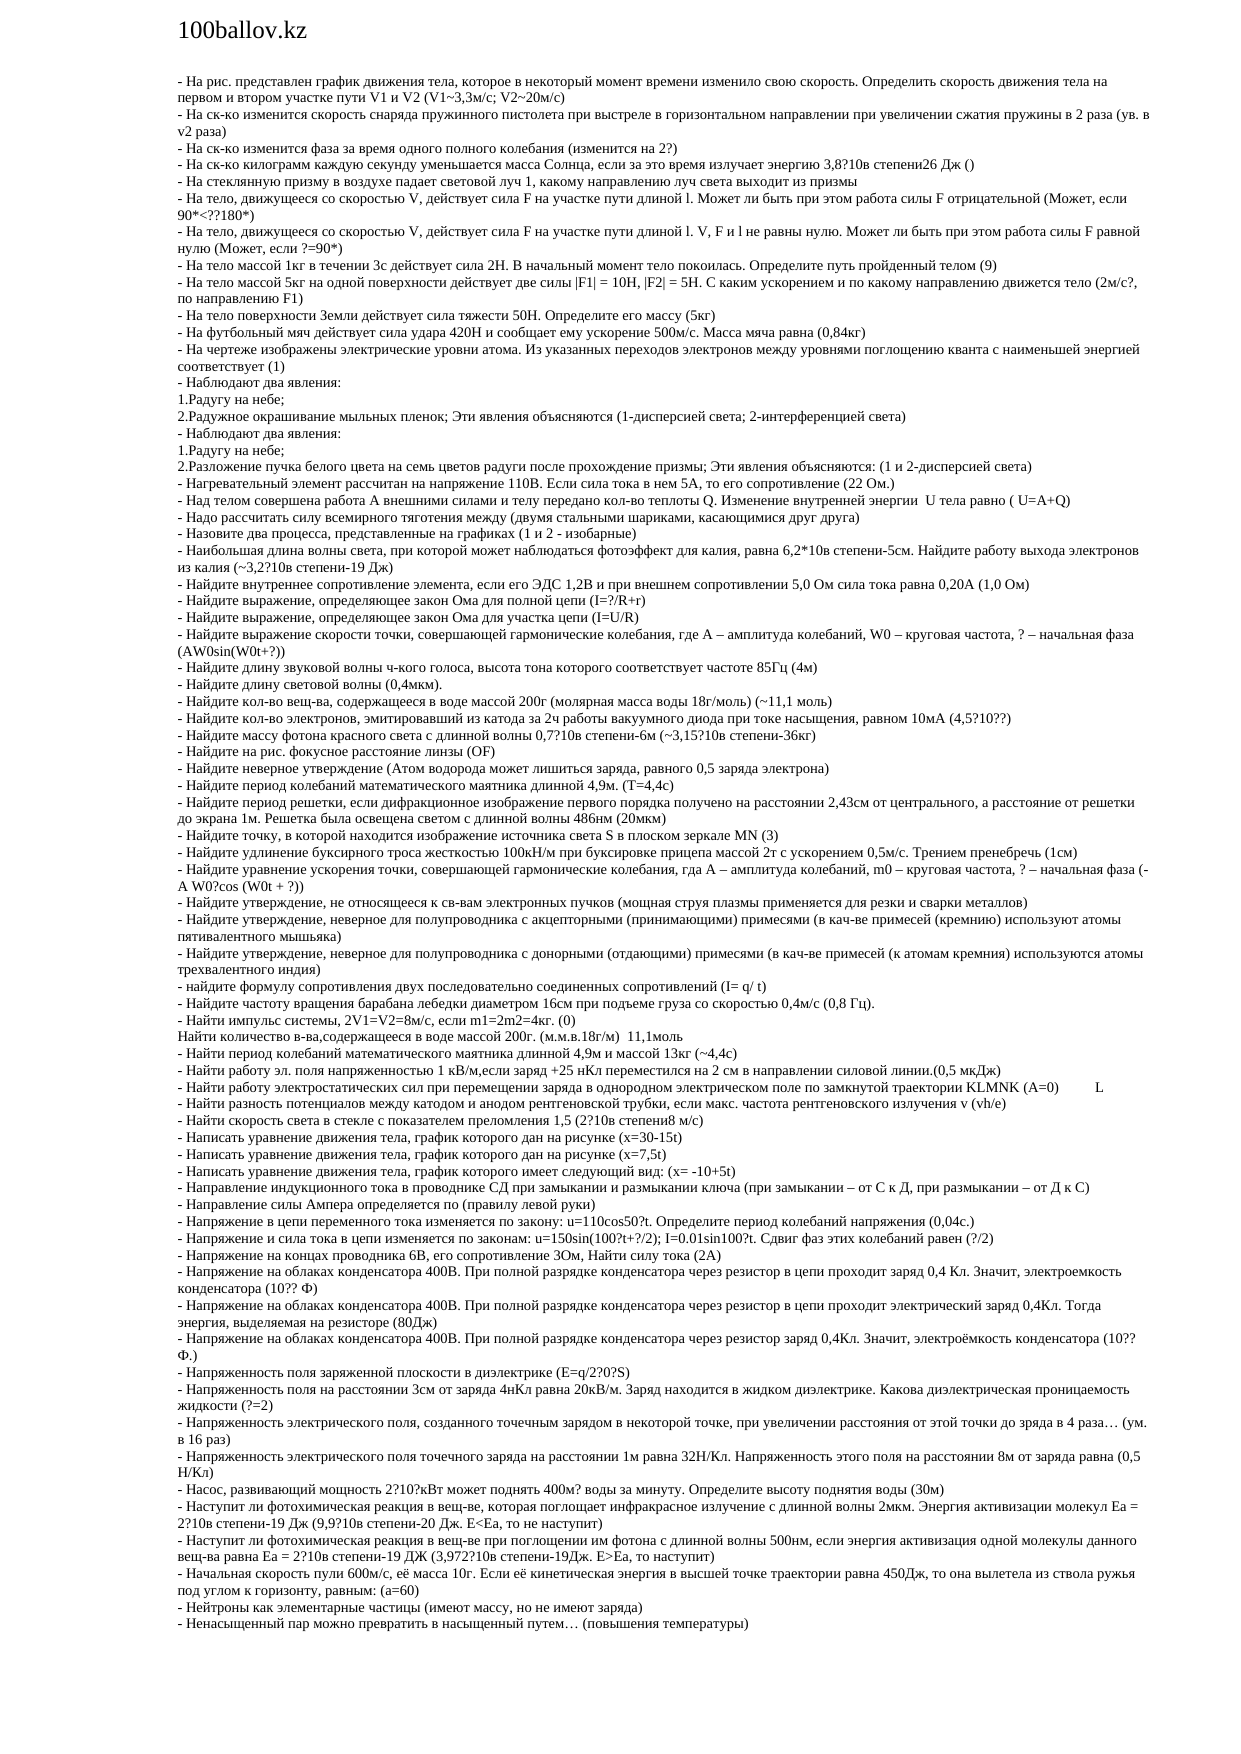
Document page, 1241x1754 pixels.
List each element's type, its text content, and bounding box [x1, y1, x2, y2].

text - На чертеже изображены электрические уровни атома. Из указанных переходов электронов между уровнями поглощению кванта с наименьшей энергией соответствует (1) [177, 341, 1152, 374]
text Найти количество в-ва,содержащееся в воде массой 200г. (м.м.в.18г/м) 11,1моль [177, 1028, 1152, 1045]
text - Наблюдают два явления: [177, 374, 1152, 391]
text - Найдите выражение, определяющее закон Ома для полной цепи (I=?/R+r) [177, 592, 1152, 609]
text - найдите формулу сопротивления двух последовательно соединенных сопротивлений (I= q/ t) [177, 978, 1152, 995]
text - Назовите два процесса, представленные на графиках (1 и 2 - изобарные) [177, 525, 1152, 542]
text - Найдите внутреннее сопротивление элемента, если его ЭДС 1,2В и при внешнем сопротивлении 5,0 Ом сила тока равна 0,20А (1,0 Ом) [177, 575, 1152, 592]
text - Найдите кол-во электронов, эмитировавший из катода за 2ч работы вакуумного диода при токе насыщения, равном 10мА (4,5?10??) [177, 709, 1152, 726]
text - Найти разность потенциалов между катодом и анодом рентгеновской трубки, если макс. частота рентгеновского излучения v (vh/e) [177, 1095, 1152, 1112]
text - Нейтроны как элементарные частицы (имеют массу, но не имеют заряда) [177, 1598, 1152, 1615]
text - Насос, развивающий мощность 2?10?кВт может поднять 400м? воды за минуту. Определите высоту поднятия воды (30м) [177, 1481, 1152, 1498]
text - Наблюдают два явления: [177, 424, 1152, 441]
text - Напряженность электрического поля точечного заряда на расстоянии 1м равна 32Н/Кл. Напряженность этого поля на расстоянии 8м от заряда равна (0,5 Н/Кл) [177, 1447, 1152, 1481]
text - Ненасыщенный пар можно превратить в насыщенный путем… (повышения температуры) [177, 1615, 1152, 1632]
text - На тело массой 5кг на одной поверхности действует две силы |F1| = 10H, |F2| = 5H. С каким ускорением и по какому направлению движется тело (2м/с?, по направлению F1) [177, 273, 1152, 307]
text - Начальная скорость пули 600м/с, её масса 10г. Если её кинетическая энергия в высшей точке траектории равна 450Дж, то она вылетела из ствола ружья под углом к горизонту, равным: (а=60) [177, 1565, 1152, 1598]
text - Напряжение на облаках конденсатора 400В. При полной разрядке конденсатора через резистор в цепи проходит заряд 0,4 Кл. Значит, электроемкость конденсатора (10?? Ф) [177, 1263, 1152, 1297]
text - Найдите выражение, определяющее закон Ома для участка цепи (I=U/R) [177, 609, 1152, 626]
text - Надо рассчитать силу всемирного тяготения между (двумя стальными шариками, касающимися друг друга) [177, 508, 1152, 525]
text - Найдите утверждение, неверное для полупроводника с донорными (отдающими) примесями (в кач-ве примесей (к атомам кремния) используются атомы трехвалентного индия) [177, 944, 1152, 978]
text - Найти импульс системы, 2V1=V2=8м/с, если m1=2m2=4кг. (0) [177, 1011, 1152, 1028]
text - Найдите на рис. фокусное расстояние линзы (OF) [177, 743, 1152, 760]
text - Над телом совершена работа А внешними силами и телу передано кол-во теплоты Q. Изменение внутренней энергии U тела равно ( U=A+Q) [177, 492, 1152, 508]
text - На ск-ко килограмм каждую секунду уменьшается масса Солнца, если за это время излучает энергию 3,8?10в степени26 Дж () [177, 156, 1152, 173]
text 2.Разложение пучка белого цвета на семь цветов радуги после прохождение призмы; Эти явления объясняются: (1 и 2-дисперсией света) [177, 458, 1152, 475]
text - Напряжение и сила тока в цепи изменяется по законам: u=150sin(100?t+?/2); I=0.01sin100?t. Сдвиг фаз этих колебаний равен (?/2) [177, 1229, 1152, 1246]
text - Найдите точку, в которой находится изображение источника света S в плоском зеркале MN (3) [177, 827, 1152, 844]
text - Найдите длину световой волны (0,4мкм). [177, 676, 1152, 693]
text - Напряжение в цепи переменного тока изменяется по закону: u=110cos50?t. Определите период колебаний напряжения (0,04с.) [177, 1213, 1152, 1229]
text - Написать уравнение движения тела, график которого имеет следующий вид: (х= -10+5t) [177, 1162, 1152, 1179]
text - Напряженность электрического поля, созданного точечным зарядом в некоторой точке, при увеличении расстояния от этой точки до зряда в 4 раза… (ум. в 16 раз) [177, 1414, 1152, 1447]
text - Напряжение на облаках конденсатора 400В. При полной разрядке конденсатора через резистор заряд 0,4Кл. Значит, электроёмкость конденсатора (10??Ф.) [177, 1330, 1152, 1364]
text - Найдите период решетки, если дифракционное изображение первого порядка получено на расстоянии 2,43см от центрального, а расстояние от решетки до экрана 1м. Решетка была освещена светом с длинной волны 486нм (20мкм) [177, 793, 1152, 827]
text 1.Радугу на небе; [177, 391, 1152, 408]
text - Найдите утверждение, неверное для полупроводника с акцепторными (принимающими) примесями (в кач-ве примесей (кремнию) используют атомы пятивалентного мышьяка) [177, 911, 1152, 944]
text - Наступит ли фотохимическая реакция в вещ-ве при поглощении им фотона с длинной волны 500нм, если энергия активизация одной молекулы данного вещ-ва равна Еа = 2?10в степени-19 ДЖ (3,972?10в степени-19Дж. Е>Еа, то наступит) [177, 1531, 1152, 1565]
text - На рис. представлен график движения тела, которое в некоторый момент времени изменило свою скорость. Определить скорость движения тела на первом и втором участке пути V1 и V2 (V1~3,3м/с; V2~20м/с) [177, 72, 1152, 106]
text - Напряженность поля заряженной плоскости в диэлектрике (Е=q/2?0?S) [177, 1364, 1152, 1380]
text - Найдите кол-во вещ-ва, содержащееся в воде массой 200г (молярная масса воды 18г/моль) (~11,1 моль) [177, 693, 1152, 709]
text 1.Радугу на небе; [177, 441, 1152, 458]
text - Нагревательный элемент рассчитан на напряжение 110В. Если сила тока в нем 5А, то его сопротивление (22 Ом.) [177, 475, 1152, 492]
text - Найдите период колебаний математического маятника длинной 4,9м. (Т=4,4с) [177, 777, 1152, 793]
text - Найдите уравнение ускорения точки, совершающей гармонические колебания, гда А – амплитуда колебаний, m0 – круговая частота, ? – начальная фаза (-А W0?cos (W0t + ?)) [177, 861, 1152, 894]
text - Направление силы Ампера определяется по (правилу левой руки) [177, 1196, 1152, 1213]
text - На ск-ко изменится фаза за время одного полного колебания (изменится на 2?) [177, 139, 1152, 156]
text - Найдите длину звуковой волны ч-кого голоса, высота тона которого соответствует частоте 85Гц (4м) [177, 659, 1152, 676]
text - Найти период колебаний математического маятника длинной 4,9м и массой 13кг (~4,4с) [177, 1045, 1152, 1062]
text - Найдите массу фотона красного света с длинной волны 0,7?10в степени-6м (~3,15?10в степени-36кг) [177, 726, 1152, 743]
text - Наибольшая длина волны света, при которой может наблюдаться фотоэффект для калия, равна 6,2*10в степени-5см. Найдите работу выхода электронов из калия (~3,2?10в степени-19 Дж) [177, 542, 1152, 575]
text - Напряженность поля на расстоянии 3см от заряда 4нКл равна 20кВ/м. Заряд находится в жидком диэлектрике. Какова диэлектрическая проницаемость жидкости (?=2) [177, 1380, 1152, 1414]
text - Напряжение на облаках конденсатора 400В. При полной разрядке конденсатора через резистор в цепи проходит электрический заряд 0,4Кл. Тогда энергия, выделяемая на резисторе (80Дж) [177, 1297, 1152, 1330]
text - На тело, движущееся со скоростью V, действует сила F на участке пути длиной l. V, F и l не равны нулю. Может ли быть при этом работа силы F равной нулю (Может, если ?=90*) [177, 223, 1152, 257]
text - На тело массой 1кг в течении 3с действует сила 2Н. В начальный момент тело покоилась. Определите путь пройденный телом (9) [177, 257, 1152, 273]
text - На тело поверхности Земли действует сила тяжести 50Н. Определите его массу (5кг) [177, 307, 1152, 324]
text - Написать уравнение движения тела, график которого дан на рисунке (x=30-15t) [177, 1129, 1152, 1146]
text - Найдите выражение скорости точки, совершающей гармонические колебания, где А – амплитуда колебаний, W0 – круговая частота, ? – начальная фаза (AW0sin(W0t+?)) [177, 626, 1152, 659]
text - Найти работу эл. поля напряженностью 1 кВ/м,если заряд +25 нКл переместился на в направлении силовой линии.(0,5 мкДж) [177, 1062, 1152, 1078]
text - Наступит ли фотохимическая реакция в вещ-ве, которая поглощает инфракрасное излучение с длинной волны 2мкм. Энергия активизации молекул Еа = 2?10в степени-19 Дж (9,9?10в степени-20 Дж. Е<Еа, то не наступит) [177, 1498, 1152, 1531]
text - Найдите неверное утверждение (Атом водорода может лишиться заряда, равного 0,5 заряда электрона) [177, 760, 1152, 777]
text - Найдите частоту вращения барабана лебедки диаметром 16см при подъеме груза со скоростью 0,4м/с (0,8 Гц). [177, 995, 1152, 1011]
text - Найти работу электростатических сил при перемещении заряда в однородном электрическом поле по замкнутой траектории KLMNK (A=0) L [177, 1078, 1152, 1095]
text - На ск-ко изменится скорость снаряда пружинного пистолета при выстреле в горизонтальном направлении при увеличении сжатия пружины в 2 раза (ув. в v2 раза) [177, 106, 1152, 139]
text - Найдите удлинение буксирного троса жесткостью 100кН/м при буксировке прицепа массой 2т с ускорением 0,5м/с. Трением пренебречь (1см) [177, 844, 1152, 861]
text - Напряжение на концах проводника 6В, его сопротивление 3Ом, Найти силу тока (2А) [177, 1246, 1152, 1263]
text - Написать уравнение движения тела, график которого дан на рисунке (х=7,5t) [177, 1146, 1152, 1162]
text - Найти скорость света в стекле с показателем преломления 1,5 (2?10в степени8 м/с) [177, 1112, 1152, 1129]
text - На футбольный мяч действует сила удара 420Н и сообщает ему ускорение 500м/с. Масса мяча равна (0,84кг) [177, 324, 1152, 341]
text - Направление индукционного тока в проводнике СД при замыкании и размыкании ключа (при замыкании – от С к Д, при размыкании – от Д к С) [177, 1179, 1152, 1196]
text 2.Радужное окрашивание мыльных пленок; Эти явления объясняются (1-дисперсией света; 2-интерференцией света) [177, 408, 1152, 424]
text - На стеклянную призму в воздухе падает световой луч 1, какому направлению луч света выходит из призмы [177, 173, 1152, 190]
text - На тело, движущееся со скоростью V, действует сила F на участке пути длиной l. Может ли быть при этом работа силы F отрицательной (Может, если 90*<??180*) [177, 190, 1152, 223]
text - Найдите утверждение, не относящееся к св-вам электронных пучков (мощная струя плазмы применяется для резки и сварки металлов) [177, 894, 1152, 911]
